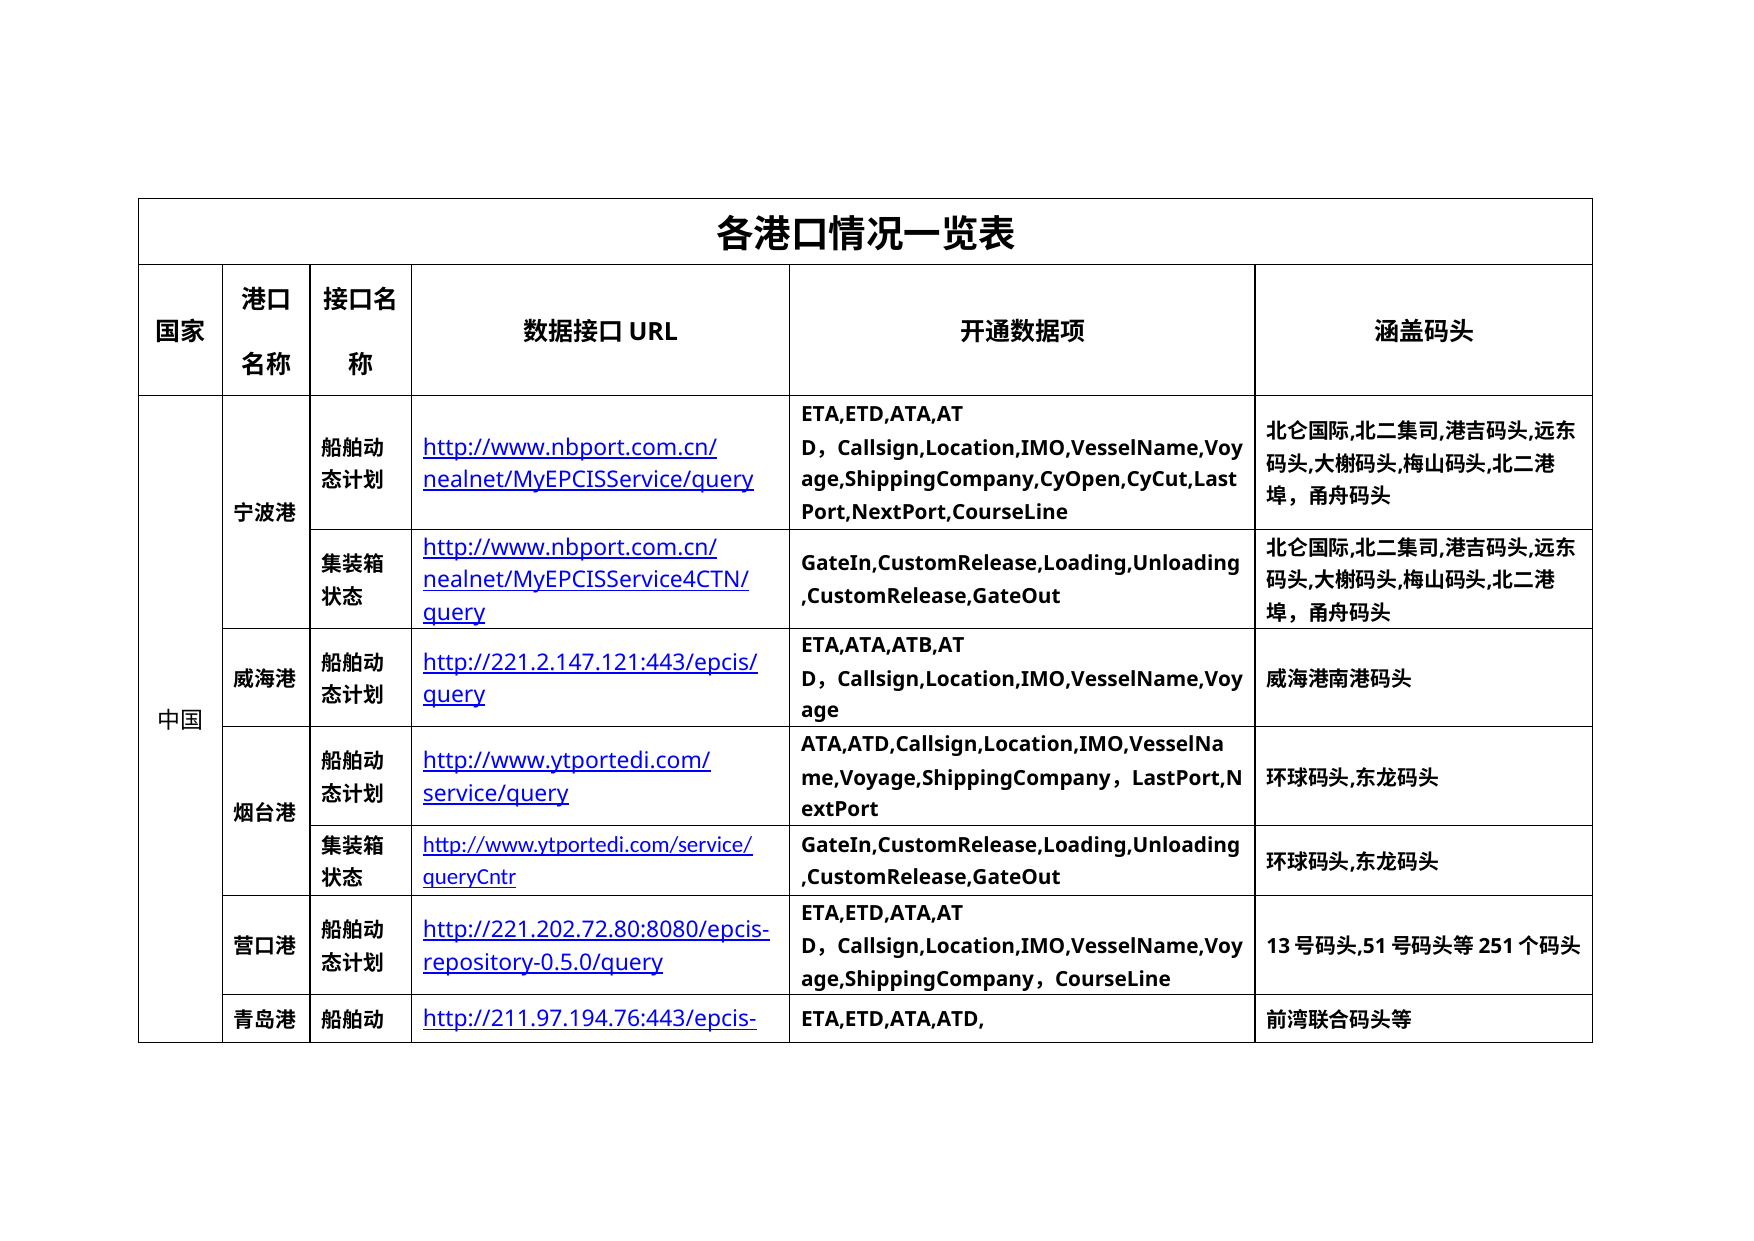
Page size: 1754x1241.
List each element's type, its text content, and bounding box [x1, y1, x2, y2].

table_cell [412, 995, 789, 1042]
table_cell 环球码头,东龙码头 [1256, 727, 1592, 825]
table_cell 接口名称 [311, 265, 411, 395]
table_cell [790, 995, 1254, 1042]
table_cell http://221.202.72.80:8080/epcis-repository-0.5.0/query [412, 896, 789, 993]
table_cell 船舶动态计划 [311, 896, 411, 993]
table_cell 船舶动态计划 [311, 396, 411, 529]
table_cell GateIn,CustomRelease,Loading,Unloading,CustomRelease,GateOut [790, 530, 1254, 628]
table_cell 营口港 [223, 896, 309, 993]
table_cell 数据接口URL [412, 265, 789, 395]
table_cell ETA,ETD,ATA,ATD，Callsign,Location,IMO,VesselName,Voyage,ShippingCompany，CourseLine [790, 896, 1254, 993]
table_cell http://www.ytportedi.com/service/queryCntr [412, 826, 789, 895]
table_cell 中国 [139, 396, 222, 1042]
table_cell http://221.2.147.121:443/epcis/query [412, 629, 789, 726]
table_cell 北仑国际,北二集司,港吉码头,远东码头,大榭码头,梅山码头,北二港埠，甬舟码头 [1256, 530, 1592, 628]
table_cell 前湾联合码头等 [1256, 995, 1592, 1042]
table_cell 宁波港 [223, 396, 309, 628]
table_cell 船舶动态计划 [311, 995, 411, 1042]
table_cell 烟台港 [223, 727, 309, 895]
table_cell 集装箱状态 [311, 826, 411, 895]
table_cell http://www.ytportedi.com/service/query [412, 727, 789, 825]
table_cell 13号码头,51号码头等251个码头 [1256, 896, 1592, 993]
table_cell 青岛港 [223, 995, 309, 1042]
table_cell 船舶动态计划 [311, 727, 411, 825]
table_cell 威海港南港码头 [1256, 629, 1592, 726]
table_cell 涵盖码头 [1256, 265, 1592, 395]
table_cell 国家 [139, 265, 222, 395]
table_cell ETA,ATA,ATB,ATD，Callsign,Location,IMO,VesselName,Voyage [790, 629, 1254, 726]
table_cell http://www.nbport.com.cn/nealnet/MyEPCISService/query [412, 396, 789, 529]
table_cell 船舶动态计划 [311, 629, 411, 726]
table_cell http://www.nbport.com.cn/nealnet/MyEPCISService4CTN/query [412, 530, 789, 628]
table_cell 港口名称 [223, 265, 309, 395]
table_cell ATA,ATD,Callsign,Location,IMO,VesselName,Voyage,ShippingCompany，LastPort,NextPort [790, 727, 1254, 825]
table_header 各港口情况一览表 [139, 199, 1592, 264]
table_cell 集装箱状态 [311, 530, 411, 628]
table_cell 环球码头,东龙码头 [1256, 826, 1592, 895]
table_cell ETA,ETD,ATA,ATD，Callsign,Location,IMO,VesselName,Voyage,ShippingCompany,CyOpen,CyCut,LastPort,NextPort,CourseLine [790, 396, 1254, 529]
table_cell 威海港 [223, 629, 309, 726]
table_cell 北仑国际,北二集司,港吉码头,远东码头,大榭码头,梅山码头,北二港埠，甬舟码头 [1256, 396, 1592, 529]
table_cell 开通数据项 [790, 265, 1254, 395]
table_cell GateIn,CustomRelease,Loading,Unloading,CustomRelease,GateOut [790, 826, 1254, 895]
